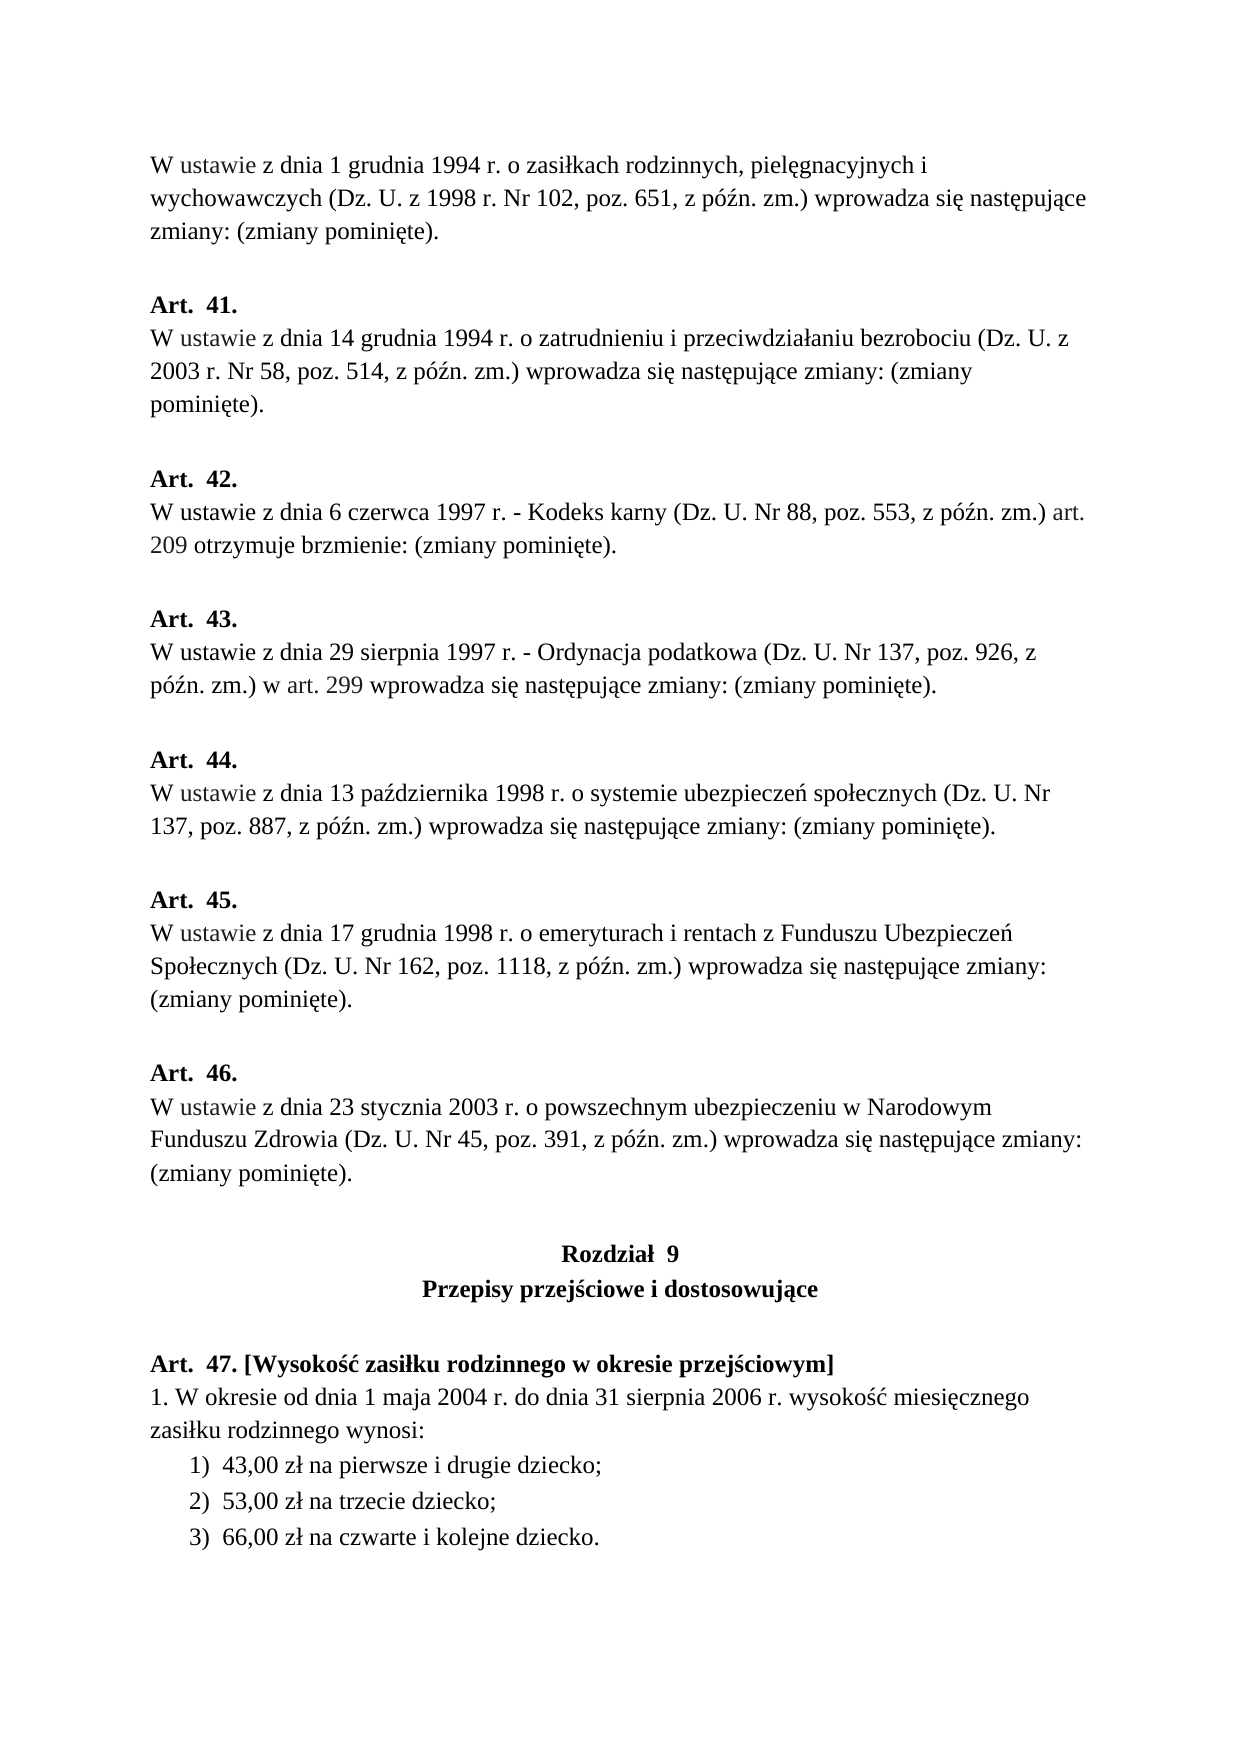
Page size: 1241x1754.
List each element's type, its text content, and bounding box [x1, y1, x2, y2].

text W ustawie z dnia 23 stycznia 2003 r. o powszechnym ubezpieczeniu w Narodowym Funduszu Zdrowia (Dz. U. Nr 45, poz. 391, z późn. zm.) wprowadza się następujące zmiany: (zmiany pominięte). [150, 1092, 1090, 1186]
text W ustawie z dnia 6 czerwca 1997 r. - Kodeks karny (Dz. U. Nr 88, poz. 553, z późn. zm.) art. 209 otrzymuje brzmienie: (zmiany pominięte). [150, 497, 1090, 559]
text Rozdział 9 [150, 1239, 1090, 1268]
text W ustawie z dnia 1 grudnia 1994 r. o zasiłkach rodzinnych, pielęgnacyjnych i wychowawczych (Dz. U. z 1998 r. Nr 102, poz. 651, z późn. zm.) wprowadza się następujące zmiany: (zmiany pominięte). [150, 150, 1090, 245]
text 1. W okresie od dnia 1 maja 2004 r. do dnia 31 sierpnia 2006 r. wysokość miesięcznego zasiłku rodzinnego wynosi: [150, 1382, 1090, 1444]
text 2) 53,00 zł na trzecie dziecko; [189, 1486, 1090, 1515]
text Art. 42. [150, 464, 1090, 493]
text W ustawie z dnia 29 sierpnia 1997 r. - Ordynacja podatkowa (Dz. U. Nr 137, poz. 926, z późn. zm.) w art. 299 wprowadza się następujące zmiany: (zmiany pominięte). [150, 637, 1090, 699]
text Art. 45. [150, 885, 1090, 914]
text Art. 44. [150, 745, 1090, 773]
text Art. 43. [150, 604, 1090, 633]
text Art. 47. [Wysokość zasiłku rodzinnego w okresie przejściowym] [150, 1349, 1090, 1378]
text W ustawie z dnia 13 października 1998 r. o systemie ubezpieczeń społecznych (Dz. U. Nr 137, poz. 887, z późn. zm.) wprowadza się następujące zmiany: (zmiany pominięte). [150, 778, 1090, 839]
text Przepisy przejściowe i dostosowujące [150, 1274, 1090, 1303]
text Art. 41. [150, 290, 1090, 319]
text 1) 43,00 zł na pierwsze i drugie dziecko; [189, 1451, 1090, 1479]
text Art. 46. [150, 1058, 1090, 1087]
text W ustawie z dnia 14 grudnia 1994 r. o zatrudnieniu i przeciwdziałaniu bezrobociu (Dz. U. z 2003 r. Nr 58, poz. 514, z późn. zm.) wprowadza się następujące zmiany: (zmiany pominięte). [150, 323, 1090, 418]
text W ustawie z dnia 17 grudnia 1998 r. o emeryturach i rentach z Funduszu Ubezpieczeń Społecznych (Dz. U. Nr 162, poz. 1118, z późn. zm.) wprowadza się następujące zmiany: (zmiany pominięte). [150, 918, 1090, 1013]
text 3) 66,00 zł na czwarte i kolejne dziecko. [189, 1522, 1090, 1551]
